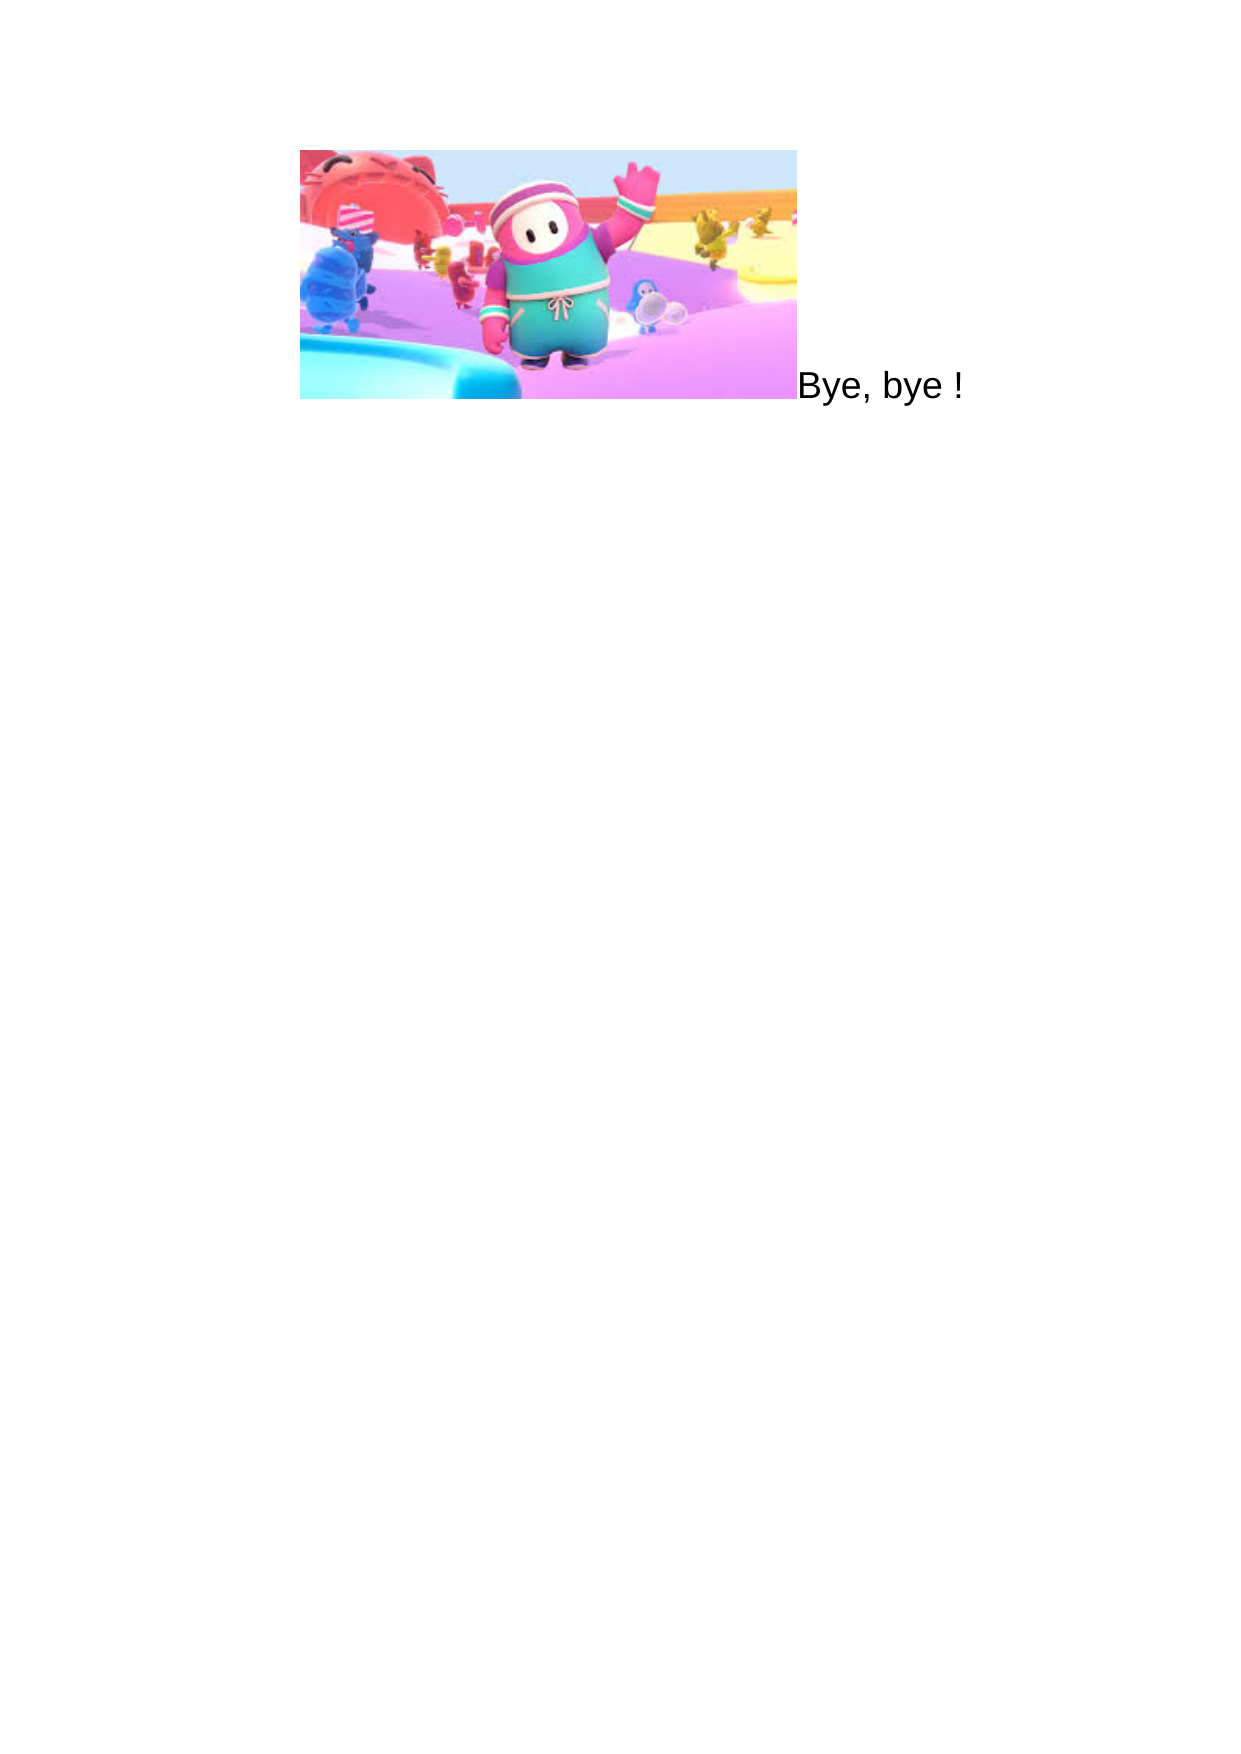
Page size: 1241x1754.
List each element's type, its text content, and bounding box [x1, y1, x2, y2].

picture [300, 150, 797, 399]
